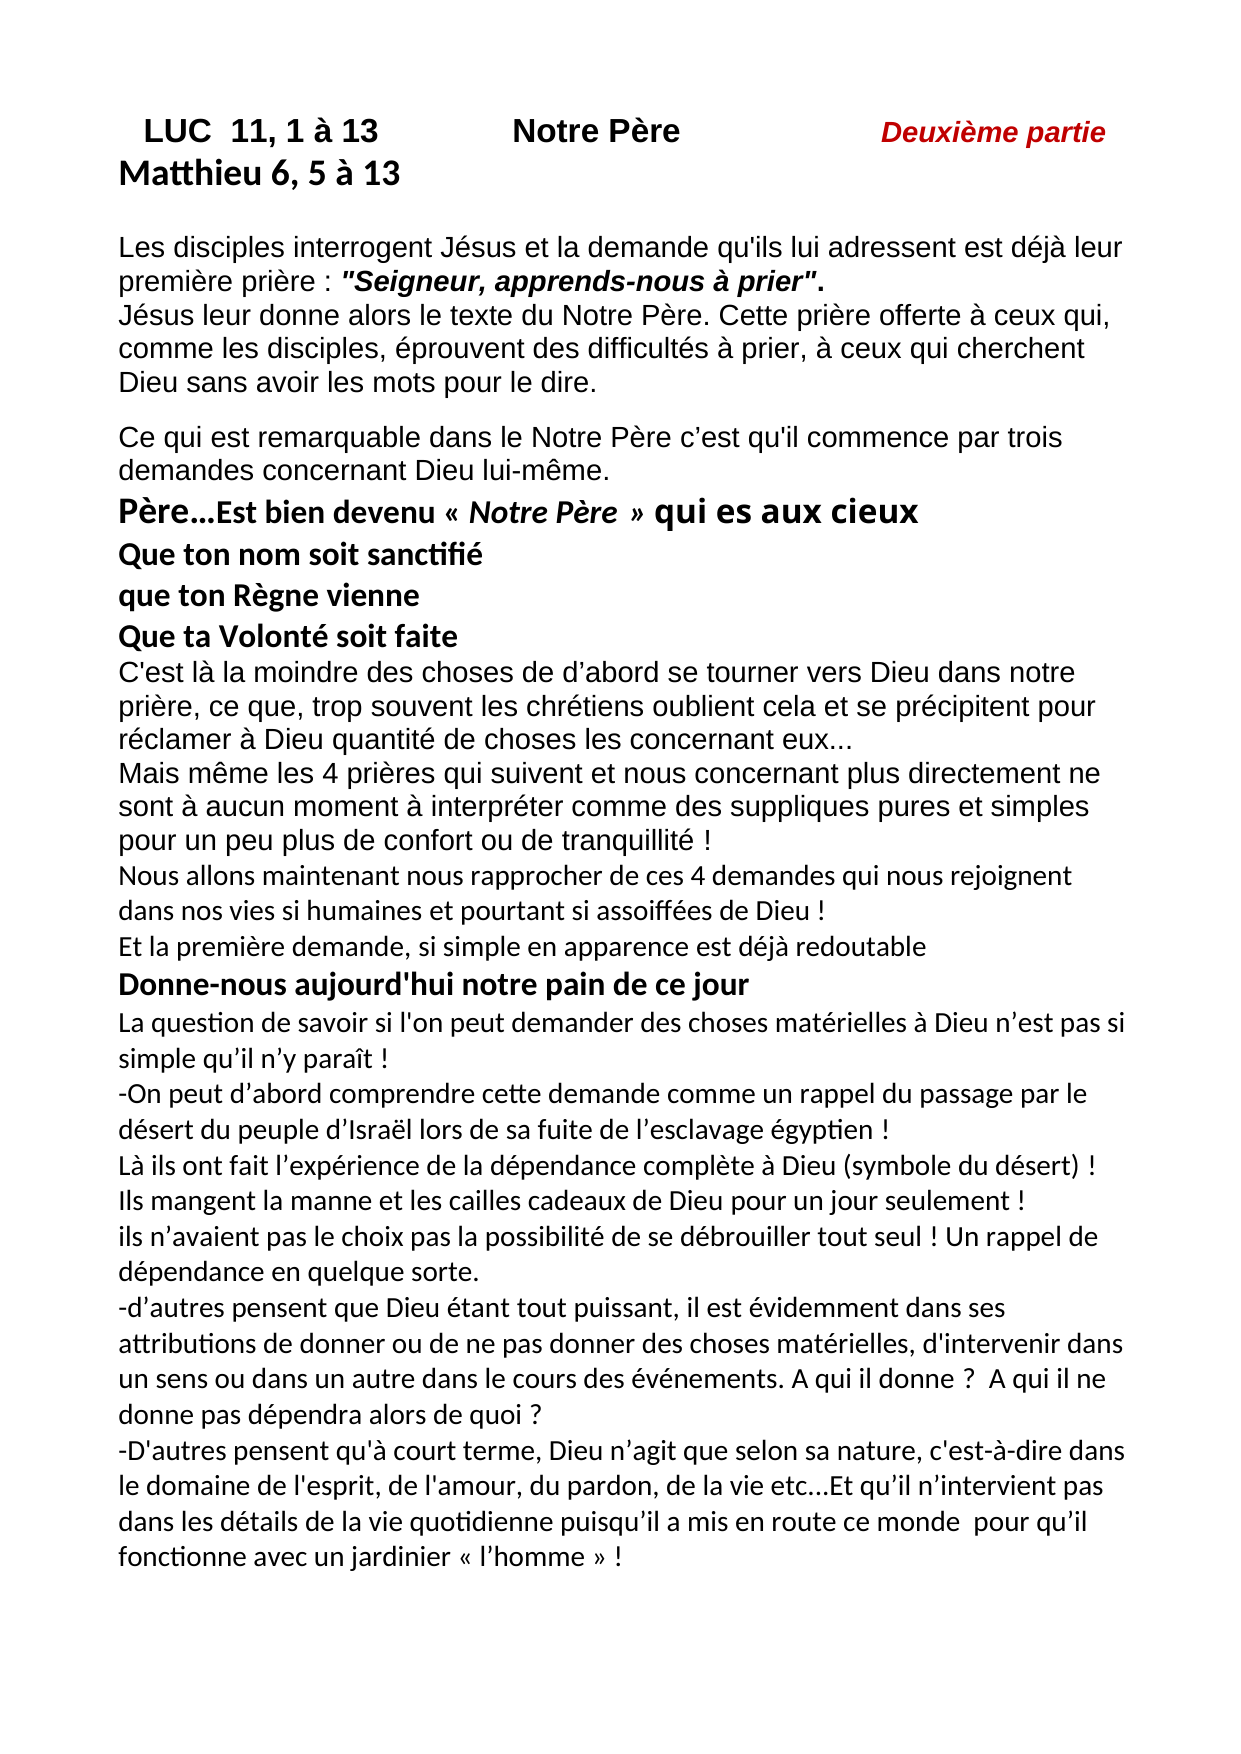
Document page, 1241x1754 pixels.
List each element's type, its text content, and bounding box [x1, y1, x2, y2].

text -D'autres pensent qu'à court terme, Dieu n’agit que selon sa nature, c'est-à-dire dans le domaine de l'esprit, de l'amour, du pardon, de la vie etc...Et qu’il n’intervient pas dans les détails de la vie quotidienne puisqu’il a mis en route ce monde pour qu’il fonctionne avec un jardinier « l’homme » ! [118, 1432, 1134, 1574]
text Nous allons maintenant nous rapprocher de ces 4 demandes qui nous rejoignent dans nos vies si humaines et pourtant si assoiffées de Dieu ! [118, 857, 1134, 928]
text Mais même les 4 prières qui suivent et nous concernant plus directement ne sont à aucun moment à interpréter comme des suppliques pures et simples pour un peu plus de confort ou de tranquillité ! [118, 756, 1134, 857]
text Donne-nous aujourd'hui notre pain de ce jour [118, 963, 1134, 1004]
text ils n’avaient pas le choix pas la possibilité de se débrouiller tout seul ! Un rappel de dépendance en quelque sorte. [118, 1218, 1134, 1289]
text Ce qui est remarquable dans le Notre Père c’est qu'il commence par trois demandes concernant Dieu lui-même. [118, 420, 1134, 487]
text que ton Règne vienne [118, 574, 1134, 614]
text -d’autres pensent que Dieu étant tout puissant, il est évidemment dans ses attributions de donner ou de ne pas donner des choses matérielles, d'intervenir dans un sens ou dans un autre dans le cours des événements. A qui il donne ? A qui il ne donne pas dépendra alors de quoi ? [118, 1289, 1134, 1432]
text Les disciples interrogent Jésus et la demande qu'ils lui adressent est déjà leur première prière : "Seigneur, apprends-nous à prier". [118, 231, 1134, 298]
text Matthieu 6, 5 à 13 [118, 149, 1134, 195]
text Jésus leur donne alors le texte du Notre Père. Cette prière offerte à ceux qui, comme les disciples, éprouvent des difficultés à prier, à ceux qui cherchent Dieu sans avoir les mots pour le dire. [118, 298, 1134, 398]
text Ils mangent la manne et les cailles cadeaux de Dieu pour un jour seulement ! [118, 1182, 1134, 1218]
text -On peut d’abord comprendre cette demande comme un rappel du passage par le désert du peuple d’Israël lors de sa fuite de l’esclavage égyptien ! [118, 1075, 1134, 1147]
text Que ton nom soit sanctifié [118, 533, 1134, 574]
text Père…Est bien devenu « Notre Père » qui es aux cieux [118, 487, 1134, 533]
text C'est là la moindre des choses de d’abord se tourner vers Dieu dans notre prière, ce que, trop souvent les chrétiens oublient cela et se précipitent pour réclamer à Dieu quantité de choses les concernant eux... [118, 655, 1134, 756]
text Que ta Volonté soit faite [118, 614, 1134, 655]
text Et la première demande, si simple en apparence est déjà redoutable [118, 928, 1134, 963]
text LUC 11, 1 à 13 Notre Père Deuxième partie [118, 111, 1134, 149]
text La question de savoir si l'on peut demander des choses matérielles à Dieu n’est pas si simple qu’il n’y paraît ! [118, 1004, 1134, 1075]
text Là ils ont fait l’expérience de la dépendance complète à Dieu (symbole du désert) ! [118, 1147, 1134, 1182]
